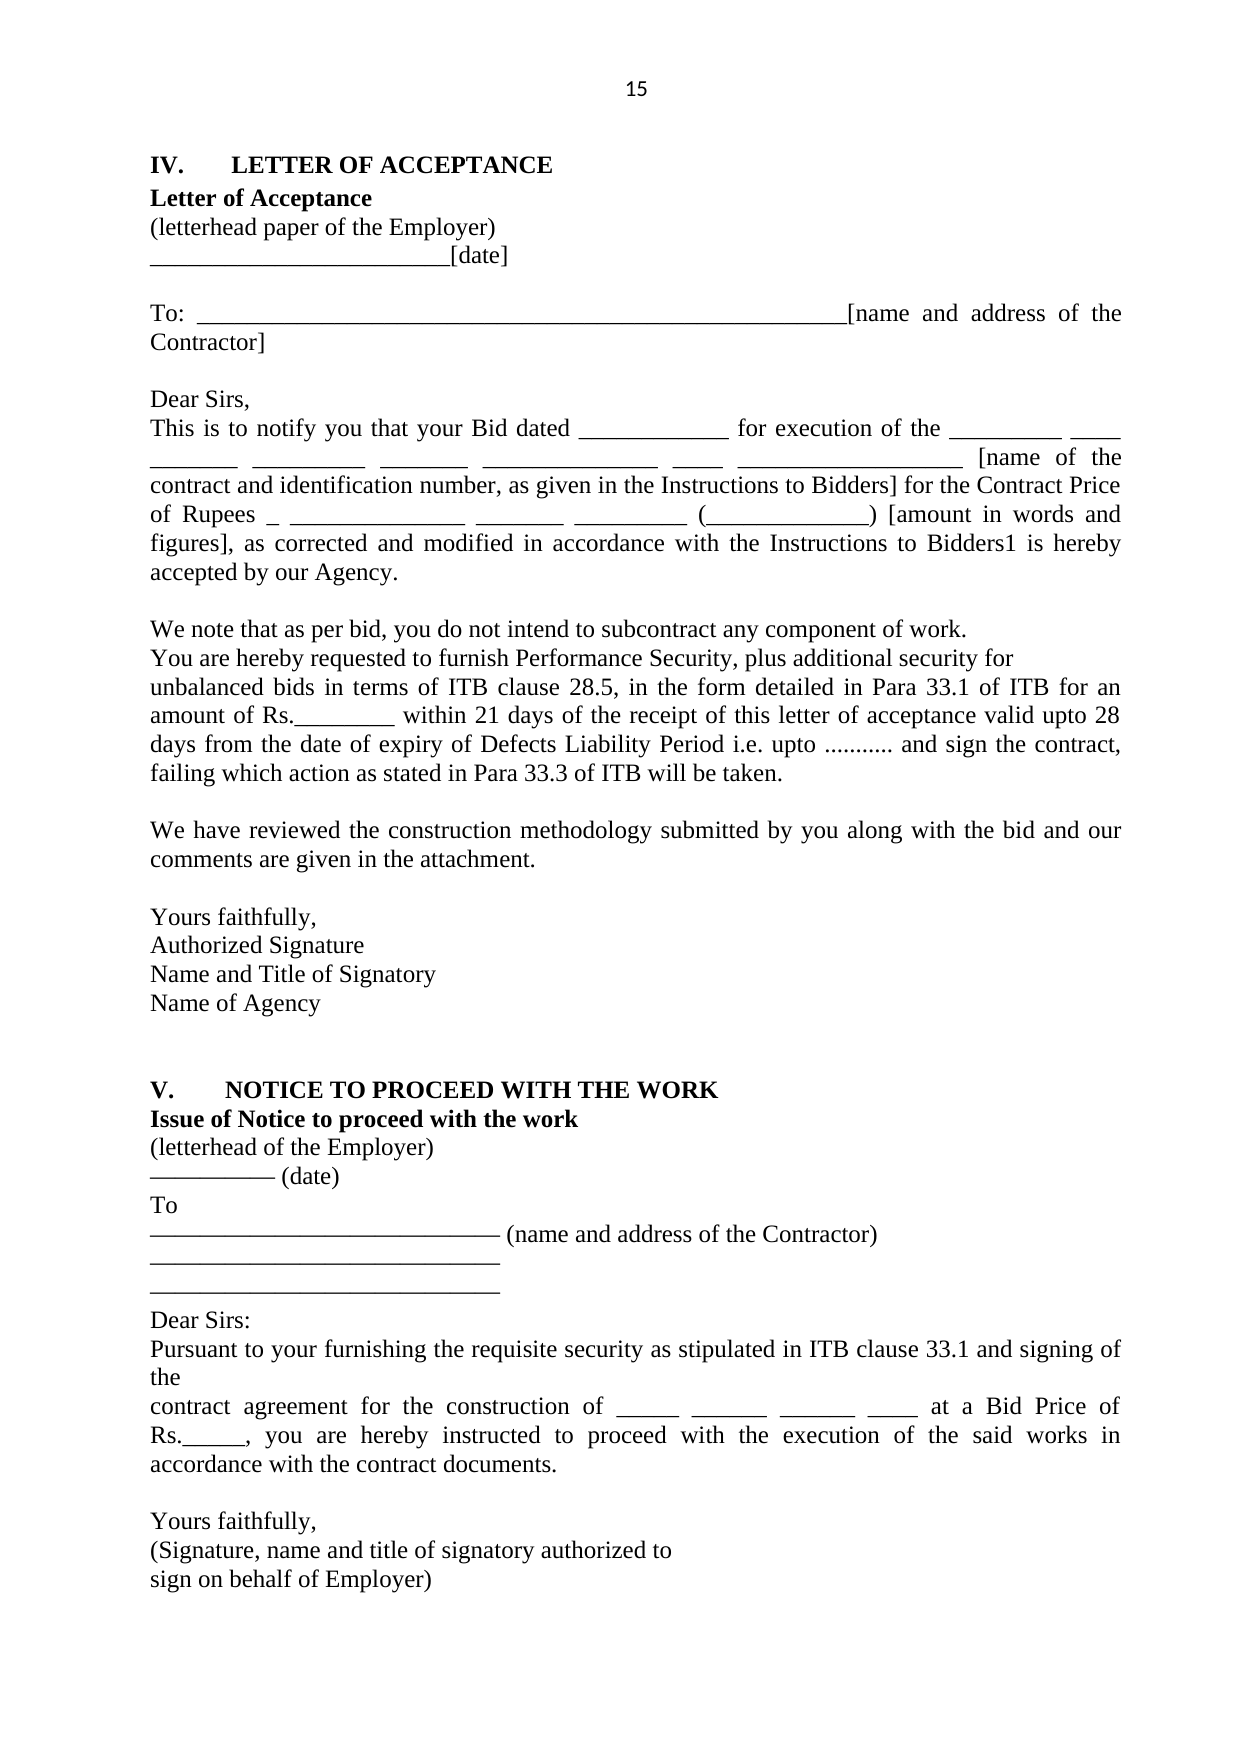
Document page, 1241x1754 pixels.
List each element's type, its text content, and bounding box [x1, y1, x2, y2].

text V. NOTICE TO PROCEED WITH THE WORK [150, 1075, 1122, 1104]
text ————— (date) [150, 1161, 1122, 1190]
text IV. LETTER OF ACCEPTANCE [150, 150, 1122, 179]
text —————————————— (name and address of the Contractor) [150, 1219, 1122, 1247]
text To [150, 1190, 1122, 1219]
text (Signature, name and title of signatory authorized to [150, 1535, 1122, 1564]
text Pursuant to your furnishing the requisite security as stipulated in ITB clause 33.1 and signing of the [150, 1334, 1122, 1391]
text Name of Agency [150, 988, 1122, 1017]
text sign on behalf of Employer) [150, 1564, 1122, 1592]
text Authorized Signature [150, 931, 1122, 959]
text Yours faithfully, [150, 902, 1122, 931]
text (letterhead of the Employer) [150, 1132, 1122, 1161]
text Name and Title of Signatory [150, 959, 1122, 988]
text Yours faithfully, [150, 1506, 1122, 1535]
text This is to notify you that your Bid dated ____________ for execution of the _________ ____ _______ _________ _______ ______________ ____ __________________ [name of the contract and identification number, as given in the Instructions to Bidders] for the Contract Price of Rupees _ ______________ _______ _________ (_____________) [amount in words and figures], as corrected and modified in accordance with the Instructions to Bidders1 is hereby accepted by our Agency. [150, 413, 1122, 586]
text —————————————— [150, 1276, 1122, 1305]
text (letterhead paper of the Employer) [150, 212, 1122, 241]
text contract agreement for the construction of _____ ______ ______ ____ at a Bid Price of Rs._____, you are hereby instructed to proceed with the execution of the said works in accordance with the contract documents. [150, 1391, 1122, 1477]
text —————————————— [150, 1247, 1122, 1276]
text Dear Sirs: [150, 1305, 1122, 1334]
text You are hereby requested to furnish Performance Security, plus additional security for [150, 643, 1122, 672]
text Issue of Notice to proceed with the work [150, 1104, 1122, 1132]
text To: ____________________________________________________[name and address of the Contractor] [150, 298, 1122, 356]
text Letter of Acceptance [150, 183, 1122, 212]
text unbalanced bids in terms of ITB clause 28.5, in the form detailed in Para 33.1 of ITB for an amount of Rs.________ within 21 days of the receipt of this letter of acceptance valid upto 28 days from the date of expiry of Defects Liability Period i.e. upto ........... and sign the contract, failing which action as stated in Para 33.3 of ITB will be taken. [150, 672, 1122, 787]
text ________________________[date] [150, 241, 1122, 269]
text Dear Sirs, [150, 384, 1122, 413]
text We note that as per bid, you do not intend to subcontract any component of work. [150, 614, 1122, 643]
text We have reviewed the construction methodology submitted by you along with the bid and our comments are given in the attachment. [150, 816, 1122, 873]
